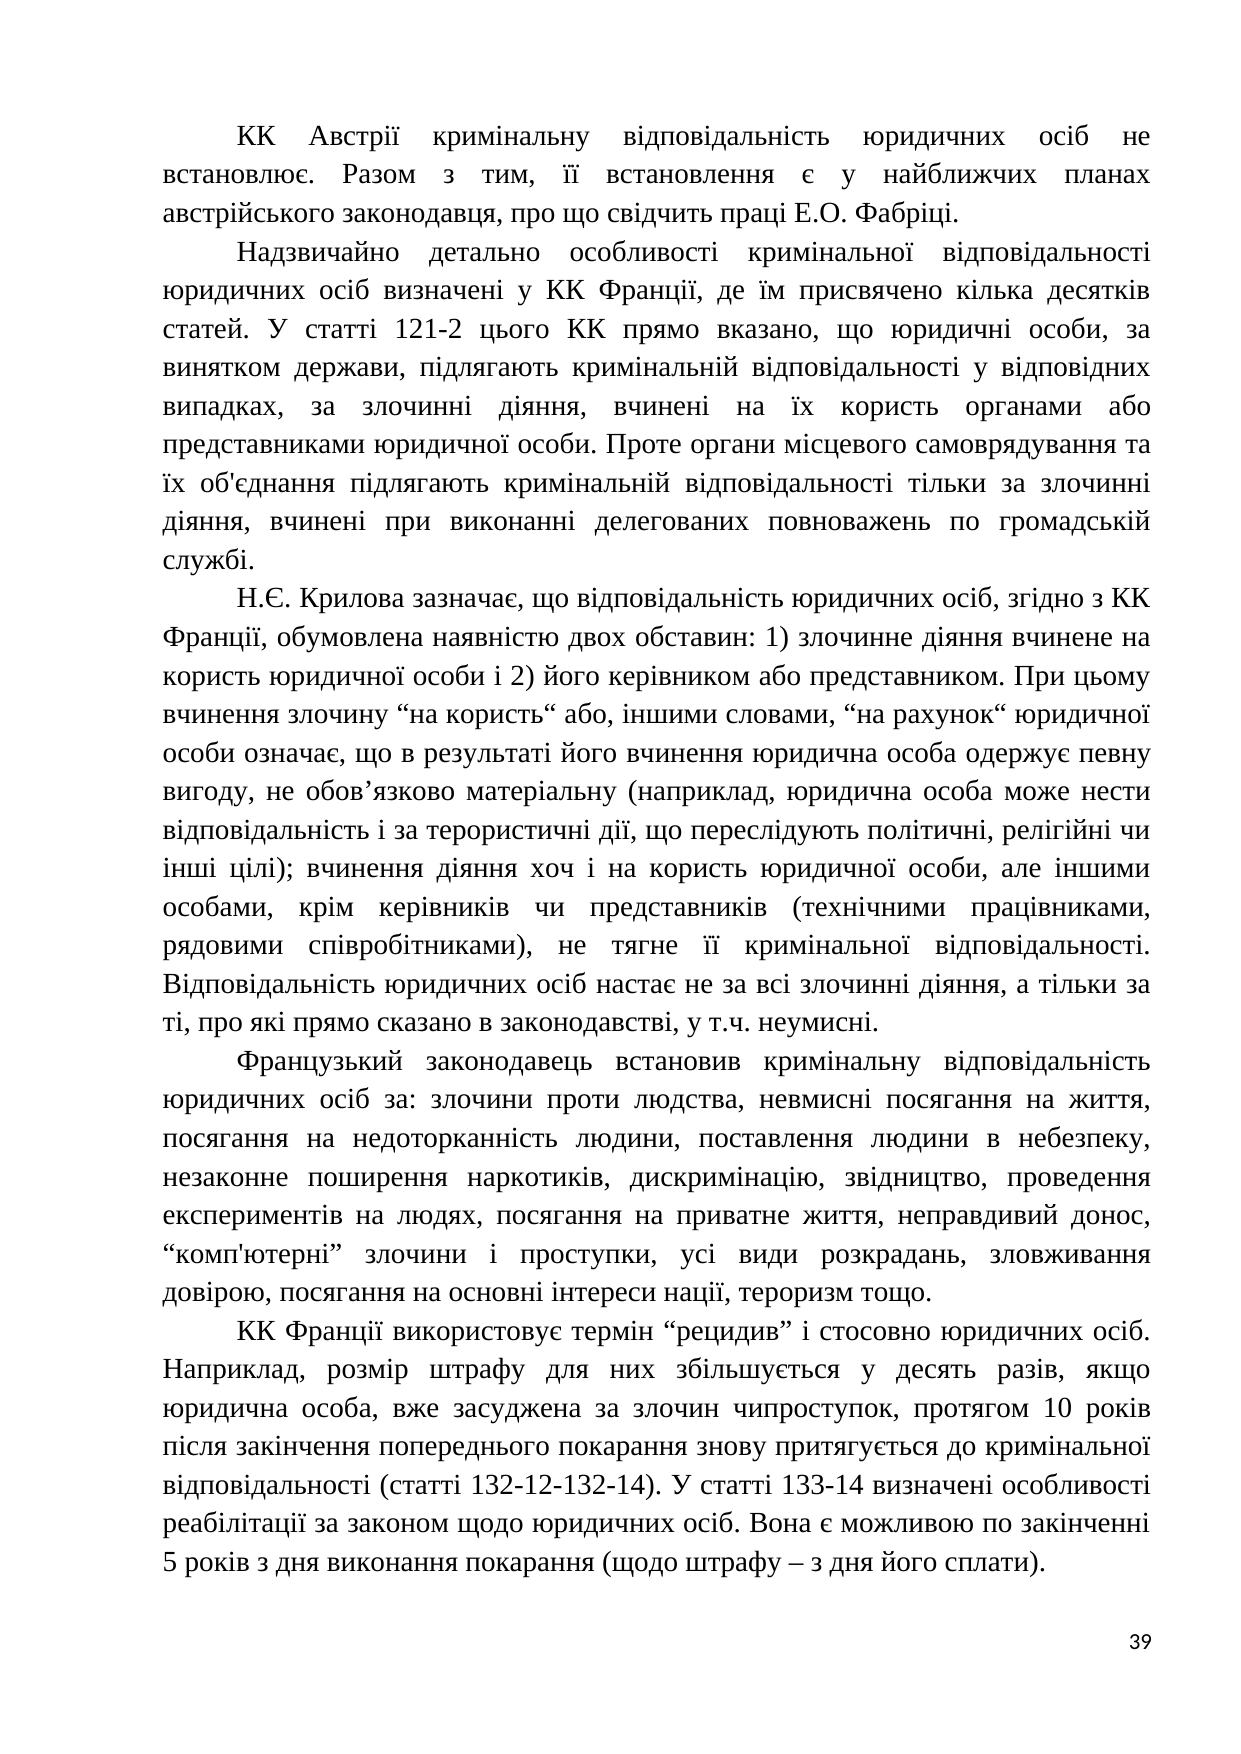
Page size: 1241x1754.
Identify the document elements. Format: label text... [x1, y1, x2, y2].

text Французький законодавець встановив кримінальну відповідальність юридичних осіб за: злочини проти людства, невмисні посягання на життя, посягання на недоторканність людини, поставлення людини в небезпеку, незаконне поширення наркотиків, дискримінацію, звідництво, проведення експериментів на людях, посягання на приватне життя, неправдивий донос, “комп'ютерні” злочини і проступки, усі види розкрадань, зловживання довірою, посягання на основні інтереси нації, тероризм тощо. [162, 1043, 1152, 1308]
text КК Франції використовує термін “рецидив” і стосовно юридичних осіб. Наприклад, розмір штрафу для них збільшується у десять разів, якщо юридична особа, вже засуджена за злочин чипроступок, протягом 10 років після закінчення попереднього покарання знову притягується до кримінальної відповідальності (статті 132-12-132-14). У статті 133-14 визначені особливості реабілітації за законом щодо юридичних осіб. Вона є можливою по закінченні 5 років з дня виконання покарання (щодо штрафу – з дня його сплати). [162, 1313, 1152, 1578]
text Н.Є. Крилова зазначає, що відповідальність юридичних осіб, згідно з КК Франції, обумовлена наявністю двох обставин: 1) злочинне діяння вчинене на користь юридичної особи і 2) його керівником або представником. При цьому вчинення злочину “на користь“ або, іншими словами, “на рахунок“ юридичної особи означає, що в результаті його вчинення юридична особа одержує певну вигоду, не обов’язково матеріальну (наприклад, юридична особа може нести відповідальність і за терористичні дії, що переслідують політичні, релігійні чи інші цілі); вчинення діяння хоч і на користь юридичної особи, але іншими особами, крім керівників чи представників (технічними працівниками, рядовими співробітниками), не тягне її кримінальної відповідальності. Відповідальність юридичних осіб настає не за всі злочинні діяння, а тільки за ті, про які прямо сказано в законодавстві, у т.ч. неумисні. [162, 581, 1152, 1038]
text КК Австрії кримінальну відповідальність юридичних осіб не встановлює. Разом з тим, її встановлення є у найближчих планах австрійського законодавця, про що свідчить праці Е.О. Фабріці. [162, 118, 1152, 229]
text Надзвичайно детально особливості кримінальної відповідальності юридичних осіб визначені у КК Франції, де їм присвячено кілька десятків статей. У статті 121-2 цього КК прямо вказано, що юридичні особи, за винятком держави, підлягають кримінальній відповідальності у відповідних випадках, за злочинні діяння, вчинені на їх користь органами або представниками юридичної особи. Проте органи місцевого самоврядування та їх об'єднання підлягають кримінальній відповідальності тільки за злочинні діяння, вчинені при виконанні делегованих повноважень по громадській службі. [162, 234, 1152, 576]
